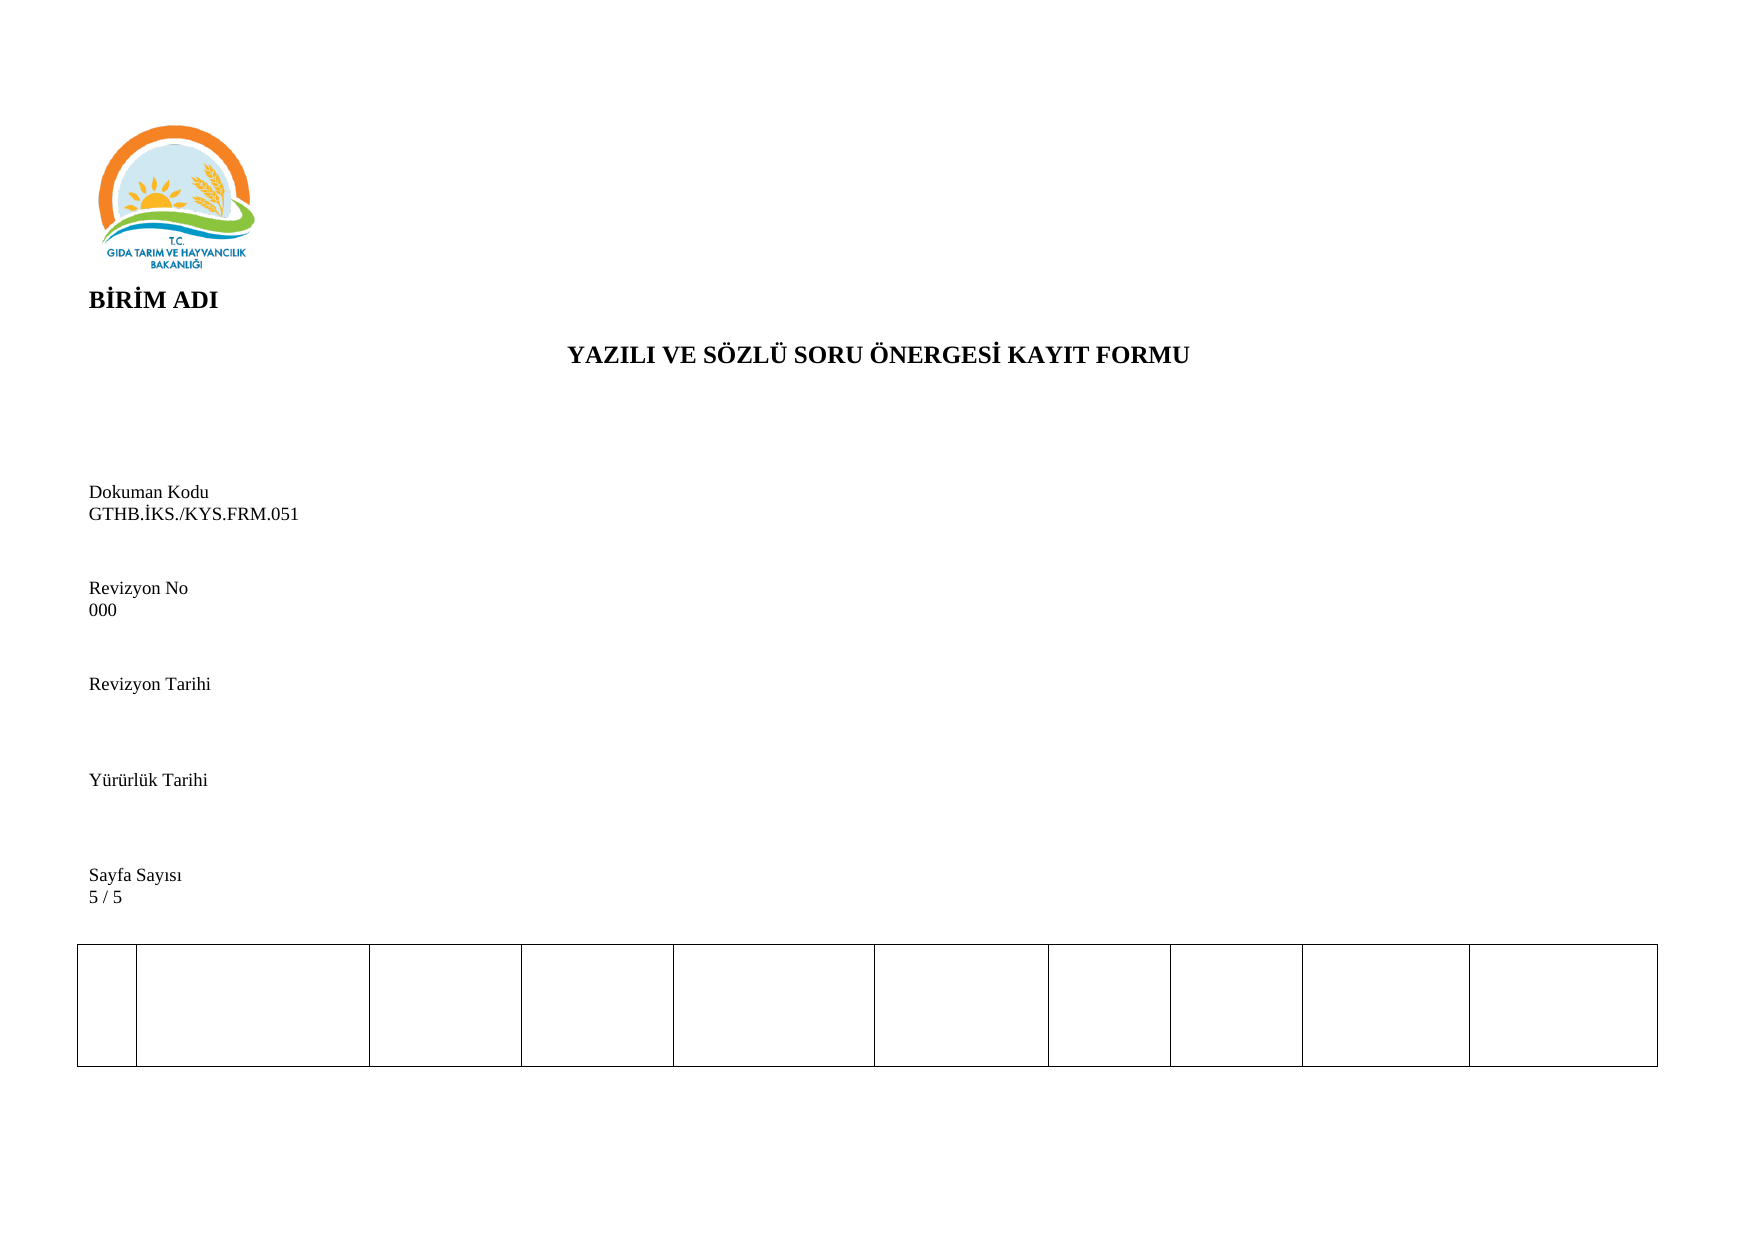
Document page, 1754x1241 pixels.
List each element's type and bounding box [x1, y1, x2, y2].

table_cell [370, 945, 521, 1066]
table_cell [78, 945, 136, 1066]
table_cell [674, 945, 874, 1066]
table_cell [875, 945, 1048, 1066]
table_cell [1171, 945, 1302, 1066]
table_cell [1470, 945, 1657, 1066]
table_cell [522, 945, 673, 1066]
table_cell [1049, 945, 1170, 1066]
table_cell [1303, 945, 1469, 1066]
table_cell [137, 945, 369, 1066]
picture [88, 108, 265, 286]
